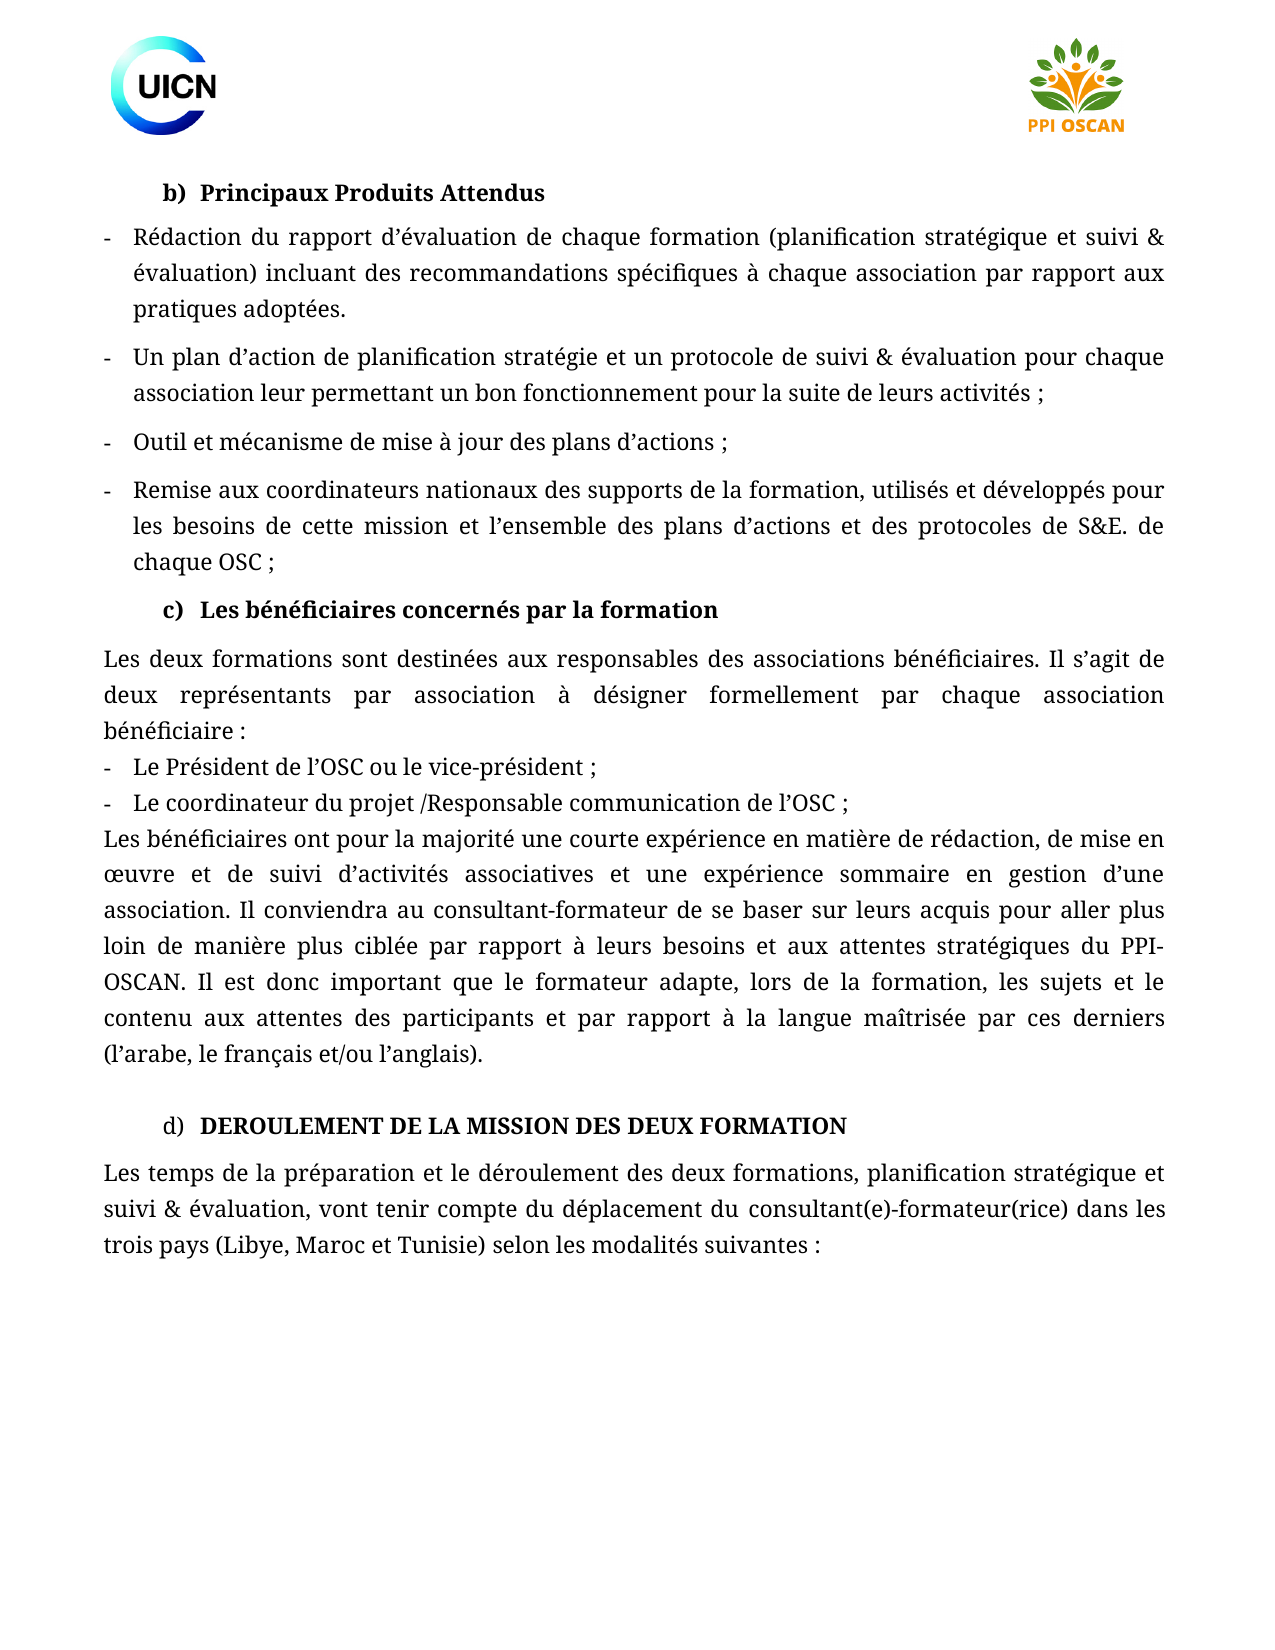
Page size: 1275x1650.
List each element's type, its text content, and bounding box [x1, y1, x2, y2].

text Les deux formations sont destinées aux responsables des associations bénéficiaires. Il s’agit de deux représentants par association à désigner formellement par chaque association bénéficiaire : [103, 643, 1166, 746]
list Principaux Produits Attendus [162, 177, 1166, 208]
picture [1027, 38, 1125, 135]
list Remise aux coordinateurs nationaux des supports de la formation, utilisés et développés pour les besoins de cette mission et l’ensemble des plans d’actions et des protocoles de S&E. de chaque OSC ; [103, 474, 1166, 577]
picture [111, 36, 216, 135]
text Les temps de la préparation et le déroulement des deux formations, planification stratégique et suivi & évaluation, vont tenir compte du déplacement du consultant(e)-formateur(rice) dans les trois pays (Libye, Maroc et Tunisie) selon les modalités suivantes : [103, 1157, 1166, 1260]
list DEROULEMENT DE LA MISSION DES DEUX FORMATION [162, 1110, 1166, 1141]
list Rédaction du rapport d’évaluation de chaque formation (planification stratégique et suivi & évaluation) incluant des recommandations spécifiques à chaque association par rapport aux pratiques adoptées. [103, 221, 1166, 324]
list Le Président de l’OSC ou le vice-président ; [103, 751, 1166, 782]
list Les bénéficiaires concernés par la formation [162, 594, 1166, 626]
list Un plan d’action de planification stratégie et un protocole de suivi & évaluation pour chaque association leur permettant un bon fonctionnement pour la suite de leurs activités ; [103, 341, 1166, 408]
list Le coordinateur du projet /Responsable communication de l’OSC ; [103, 787, 1166, 818]
text Les bénéficiaires ont pour la majorité une courte expérience en matière de rédaction, de mise en œuvre et de suivi d’activités associatives et une expérience sommaire en gestion d’une association. Il conviendra au consultant-formateur de se baser sur leurs acquis pour aller plus loin de manière plus ciblée par rapport à leurs besoins et aux attentes stratégiques du PPI-OSCAN. Il est donc important que le formateur adapte, lors de la formation, les sujets et le contenu aux attentes des participants et par rapport à la langue maîtrisée par ces derniers (l’arabe, le français et/ou l’anglais). [103, 822, 1166, 1069]
list Outil et mécanisme de mise à jour des plans d’actions ; [103, 426, 1166, 457]
